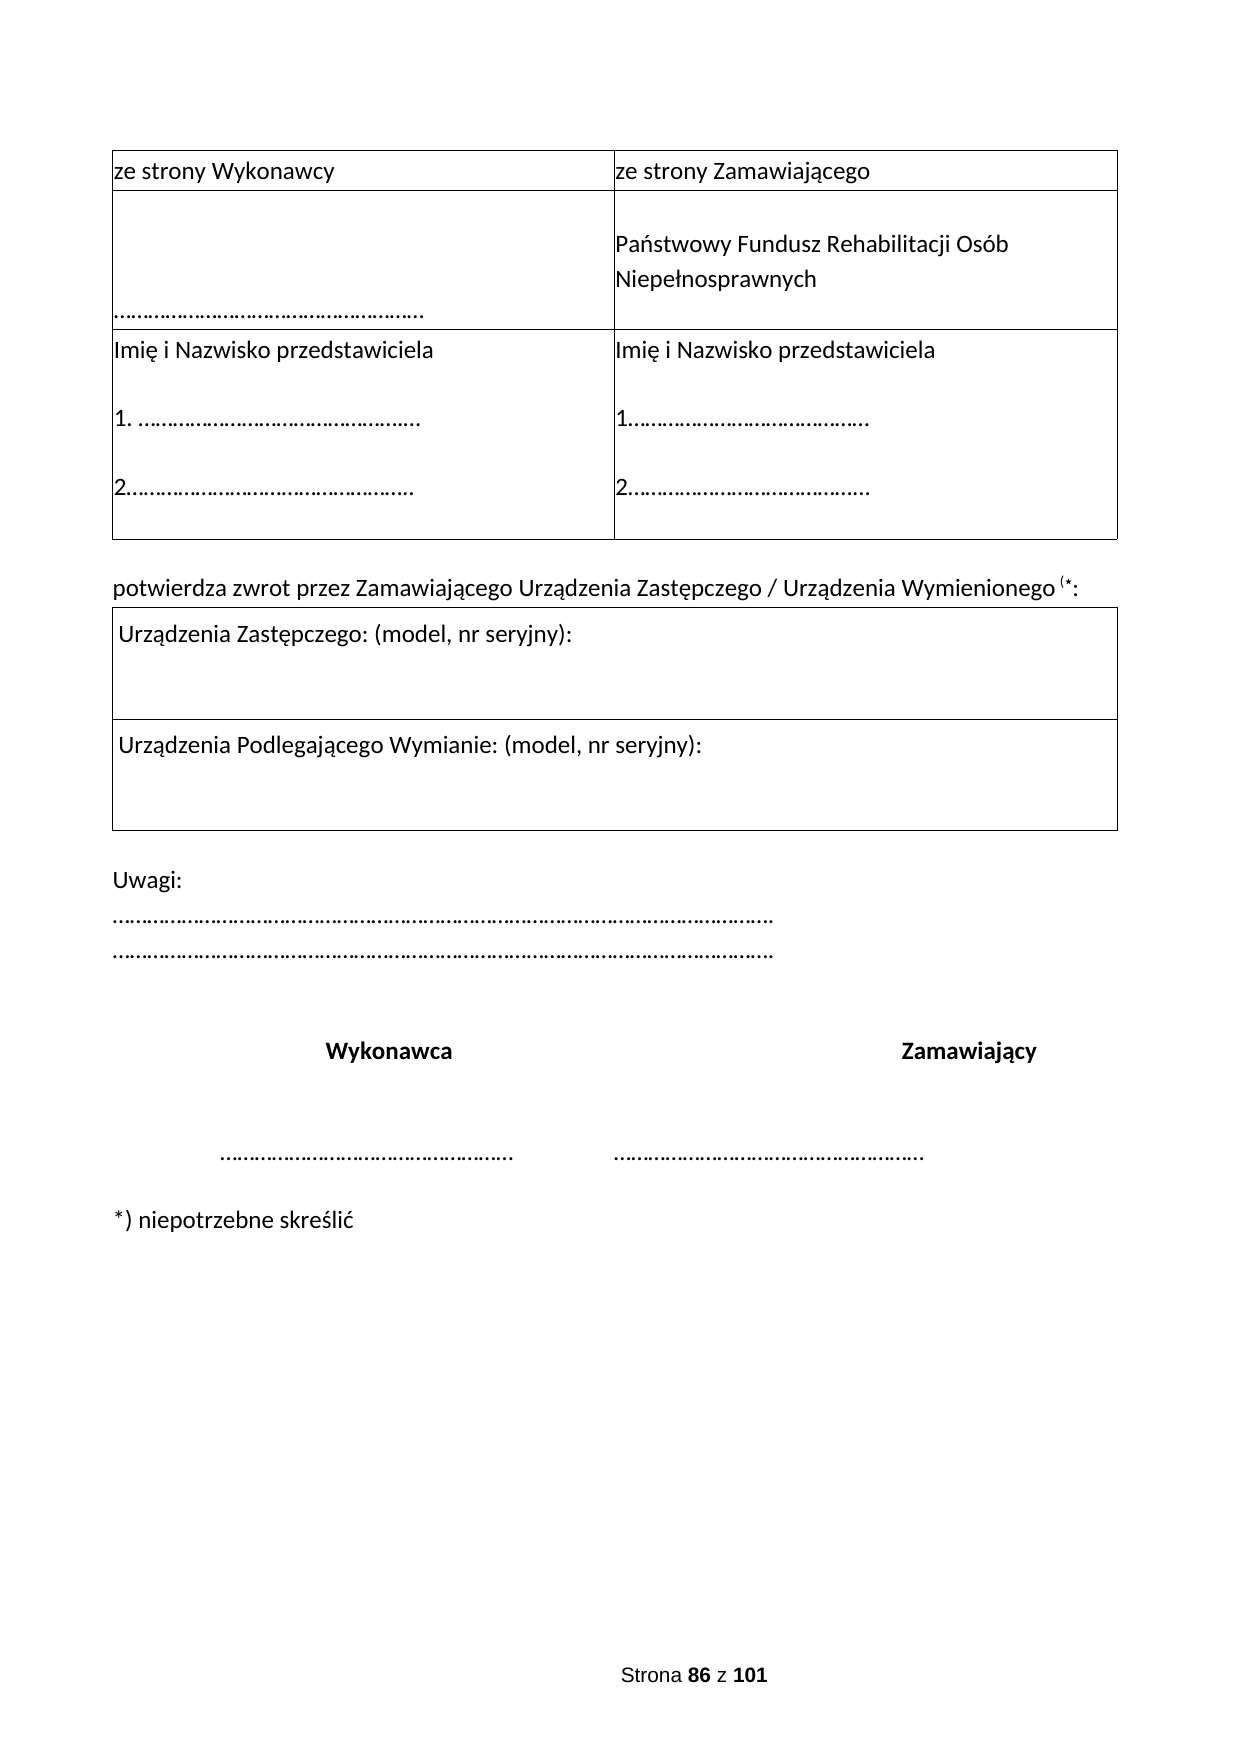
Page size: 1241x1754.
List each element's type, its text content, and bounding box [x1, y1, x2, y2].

text Uwagi: [112, 864, 1124, 894]
text potwierdza zwrot przez Zamawiającego Urządzenia Zastępczego / Urządzenia Wymienionego (٭: [112, 572, 1123, 603]
table_cell Imię i Nazwisko przedstawiciela 1…………………………………… 2…………………………………... [615, 330, 1117, 539]
text Wykonawca Zamawiający [112, 1035, 1128, 1065]
text *) niepotrzebne skreślić [112, 1204, 1123, 1234]
text …………………………………………… ……………………………………………… [112, 1136, 1128, 1166]
text ……………………………………………………………………………………………………. [112, 934, 1123, 964]
table_cell Urządzenia Podlegającego Wymianie: (model, nr seryjny): [113, 720, 1117, 830]
table_cell Imię i Nazwisko przedstawiciela 1. ……………………………………….… 2………………………………………….. [113, 330, 614, 539]
table_cell Państwowy Fundusz Rehabilitacji Osób Niepełnosprawnych [615, 191, 1117, 329]
table_header Urządzenia Zastępczego: (model, nr seryjny): [113, 608, 1117, 719]
table_header ze strony Zamawiającego [615, 151, 1117, 190]
table_header ze strony Wykonawcy [113, 151, 614, 190]
table_cell ……………………………………………… [113, 191, 614, 329]
text ……………………………………………………………………………………………………. [112, 899, 1123, 929]
